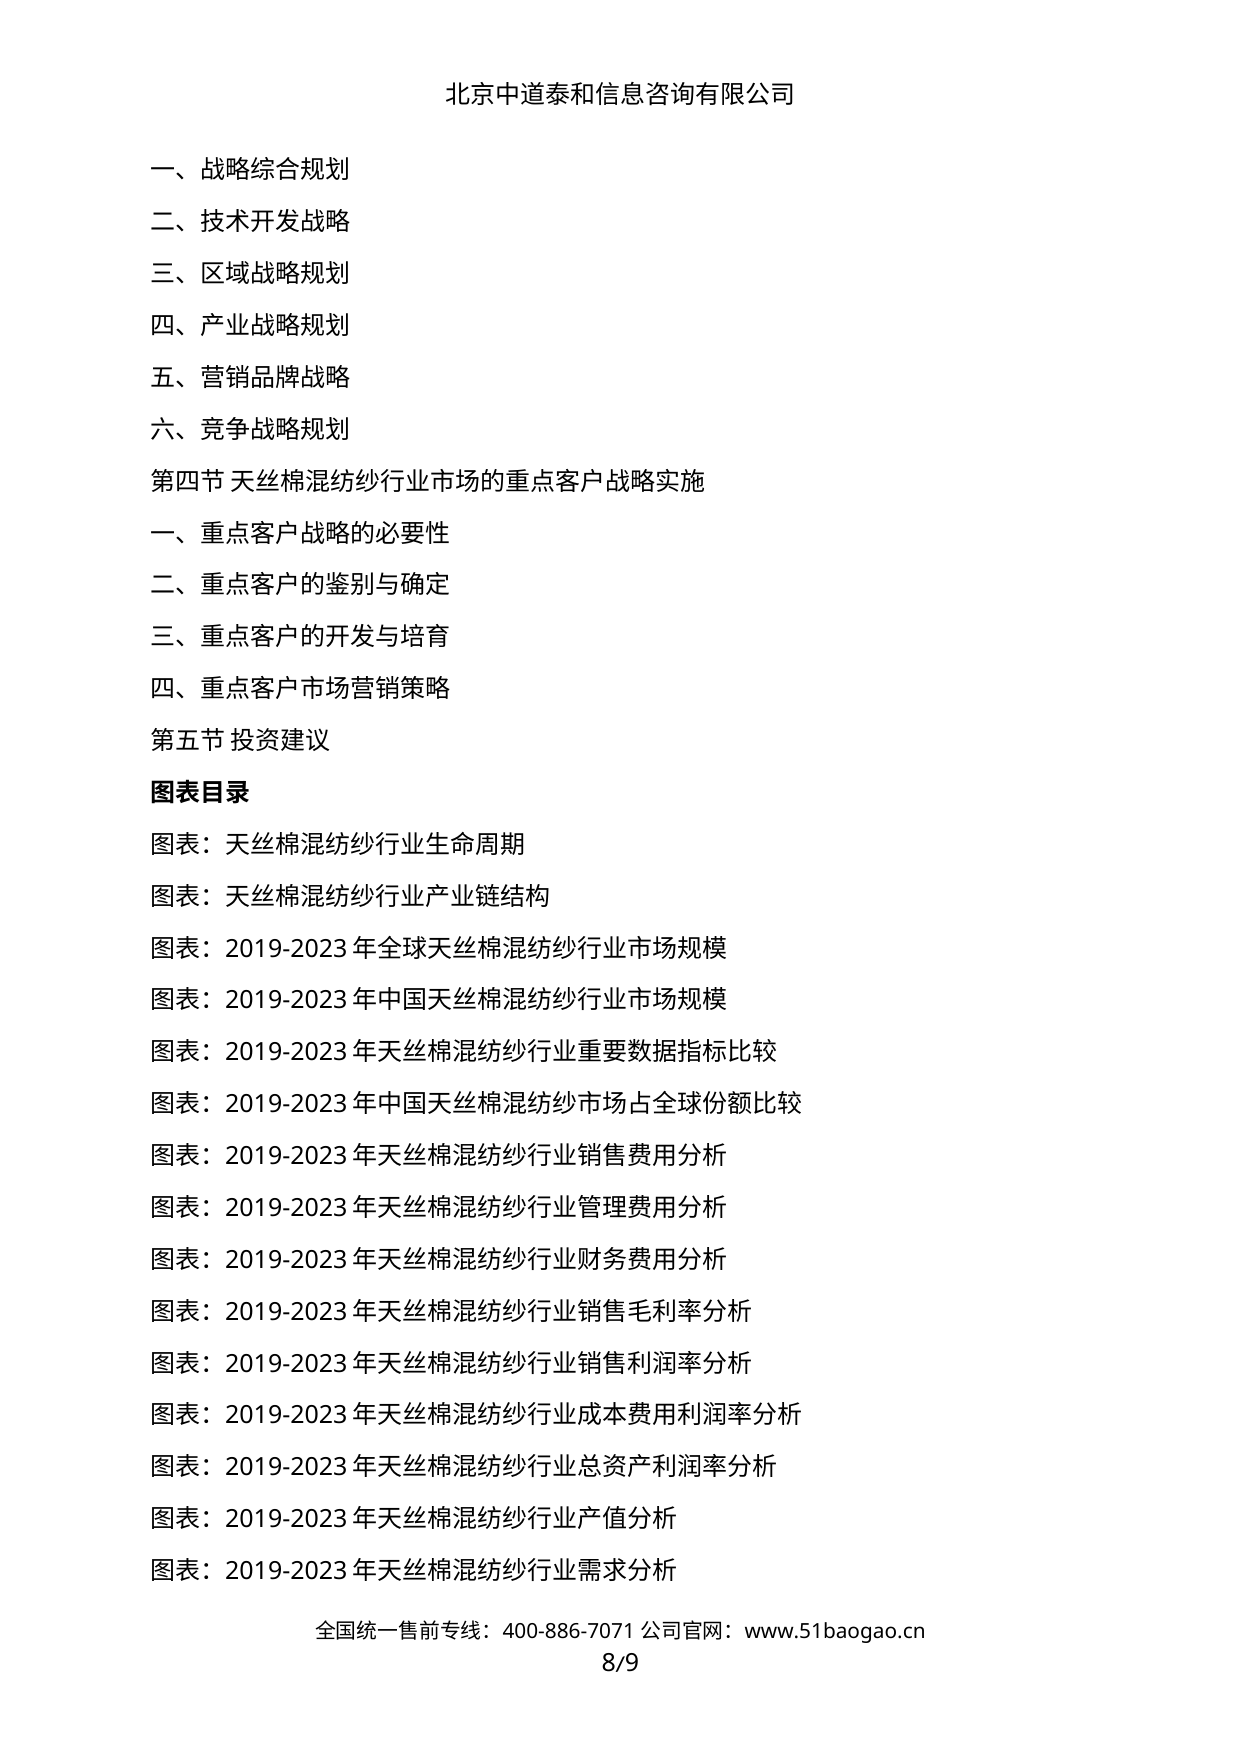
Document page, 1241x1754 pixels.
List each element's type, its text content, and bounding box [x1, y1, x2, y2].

text 图表：2019-2023年天丝棉混纺纱行业重要数据指标比较 [150, 1032, 1090, 1068]
text 图表：2019-2023年天丝棉混纺纱行业销售费用分析 [150, 1136, 1090, 1172]
text 图表：2019-2023年天丝棉混纺纱行业财务费用分析 [150, 1239, 1090, 1276]
text 五、营销品牌战略 [150, 357, 1090, 394]
text 图表：天丝棉混纺纱行业生命周期 [150, 824, 1090, 861]
text 四、重点客户市场营销策略 [150, 669, 1090, 705]
text 图表：2019-2023年天丝棉混纺纱行业管理费用分析 [150, 1187, 1090, 1224]
text 二、技术开发战略 [150, 202, 1090, 238]
text 图表：2019-2023年天丝棉混纺纱行业销售毛利率分析 [150, 1291, 1090, 1327]
text 图表：2019-2023年中国天丝棉混纺纱市场占全球份额比较 [150, 1084, 1090, 1120]
text 图表目录 [150, 772, 1090, 809]
text 图表：2019-2023年天丝棉混纺纱行业需求分析 [150, 1551, 1090, 1587]
text 图表：2019-2023年中国天丝棉混纺纱行业市场规模 [150, 980, 1090, 1016]
text 三、区域战略规划 [150, 254, 1090, 290]
text 图表：2019-2023年天丝棉混纺纱行业产值分析 [150, 1499, 1090, 1535]
text 图表：2019-2023年天丝棉混纺纱行业销售利润率分析 [150, 1343, 1090, 1379]
text 第五节 投资建议 [150, 721, 1090, 757]
text 三、重点客户的开发与培育 [150, 617, 1090, 653]
text 图表：2019-2023年全球天丝棉混纺纱行业市场规模 [150, 928, 1090, 964]
text 第四节 天丝棉混纺纱行业市场的重点客户战略实施 [150, 461, 1090, 497]
text 一、重点客户战略的必要性 [150, 513, 1090, 549]
text 图表：2019-2023年天丝棉混纺纱行业总资产利润率分析 [150, 1447, 1090, 1483]
text 六、竞争战略规划 [150, 409, 1090, 446]
text 图表：2019-2023年天丝棉混纺纱行业成本费用利润率分析 [150, 1395, 1090, 1431]
text 一、战略综合规划 [150, 150, 1090, 186]
text 图表：天丝棉混纺纱行业产业链结构 [150, 876, 1090, 912]
text 二、重点客户的鉴别与确定 [150, 565, 1090, 601]
text 四、产业战略规划 [150, 306, 1090, 342]
